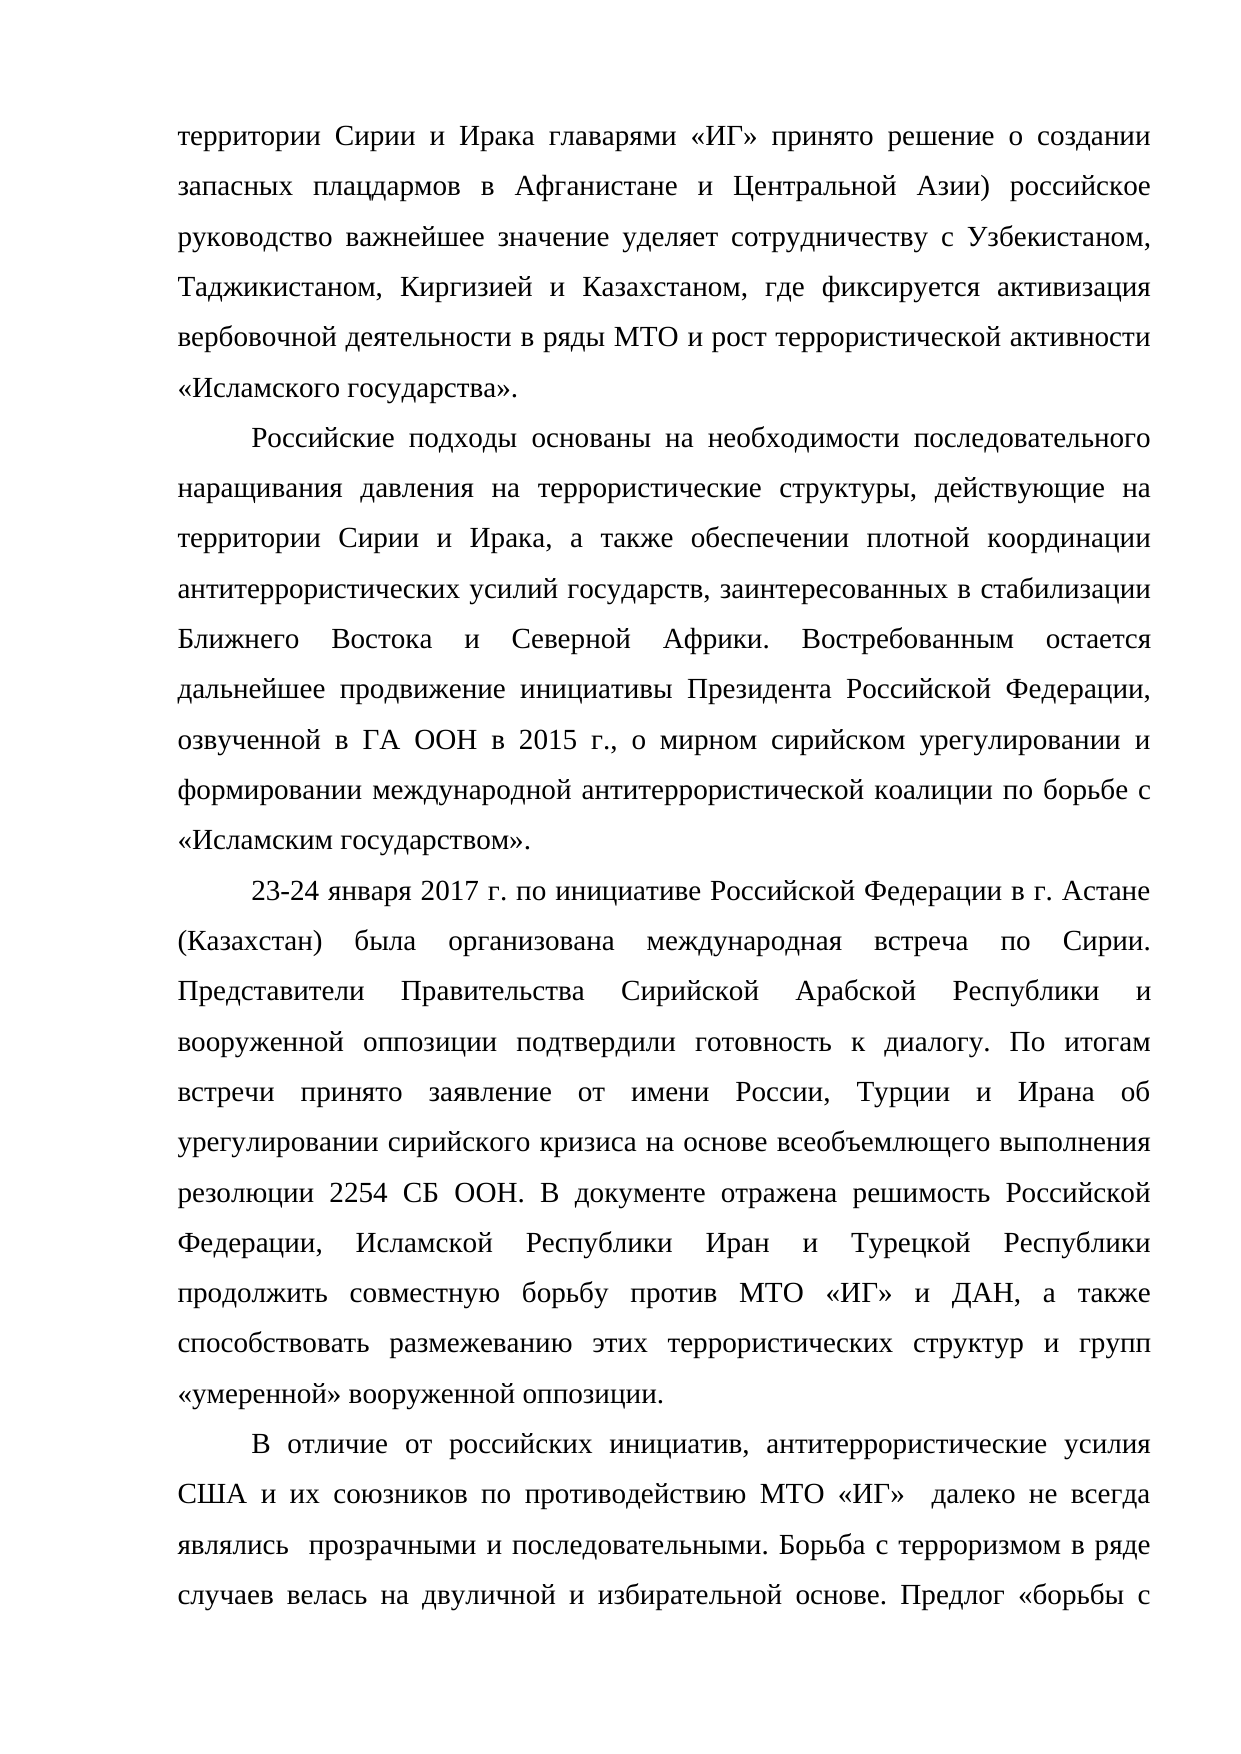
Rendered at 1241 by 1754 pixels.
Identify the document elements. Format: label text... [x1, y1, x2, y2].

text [177, 1426, 1152, 1611]
text Российские подходы основаны на необходимости последовательного наращивания давления на террористические структуры, действующие на территории Сирии и Ирака, а также обеспечении плотной координации антитеррористических усилий государств, заинтересованных в стабилизации Ближнего Востока и Северной Африки. Востребованным остается дальнейшее продвижение инициативы Президента Российской Федерации, озвученной в ГА ООН в 2015 г., о мирном сирийском урегулировании и формировании международной антитеррористической коалиции по борьбе с «Исламским государством». [177, 420, 1152, 856]
text 23-24 января 2017 г. по инициативе Российской Федерации в г. Астане (Казахстан) была организована международная встреча по Сирии. Представители Правительства Сирийской Арабской Республики и вооруженной оппозиции подтвердили готовность к диалогу. По итогам встречи принято заявление от имени России, Турции и Ирана об урегулировании сирийского кризиса на основе всеобъемлющего выполнения резолюции 2254 СБ ООН. В документе отражена решимость Российской Федерации, Исламской Республики Иран и Турецкой Республики продолжить совместную борьбу против МТО «ИГ» и ДАН, а также способствовать размежеванию этих террористических структур и групп «умеренной» вооруженной оппозиции. [177, 873, 1152, 1409]
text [177, 118, 1152, 403]
